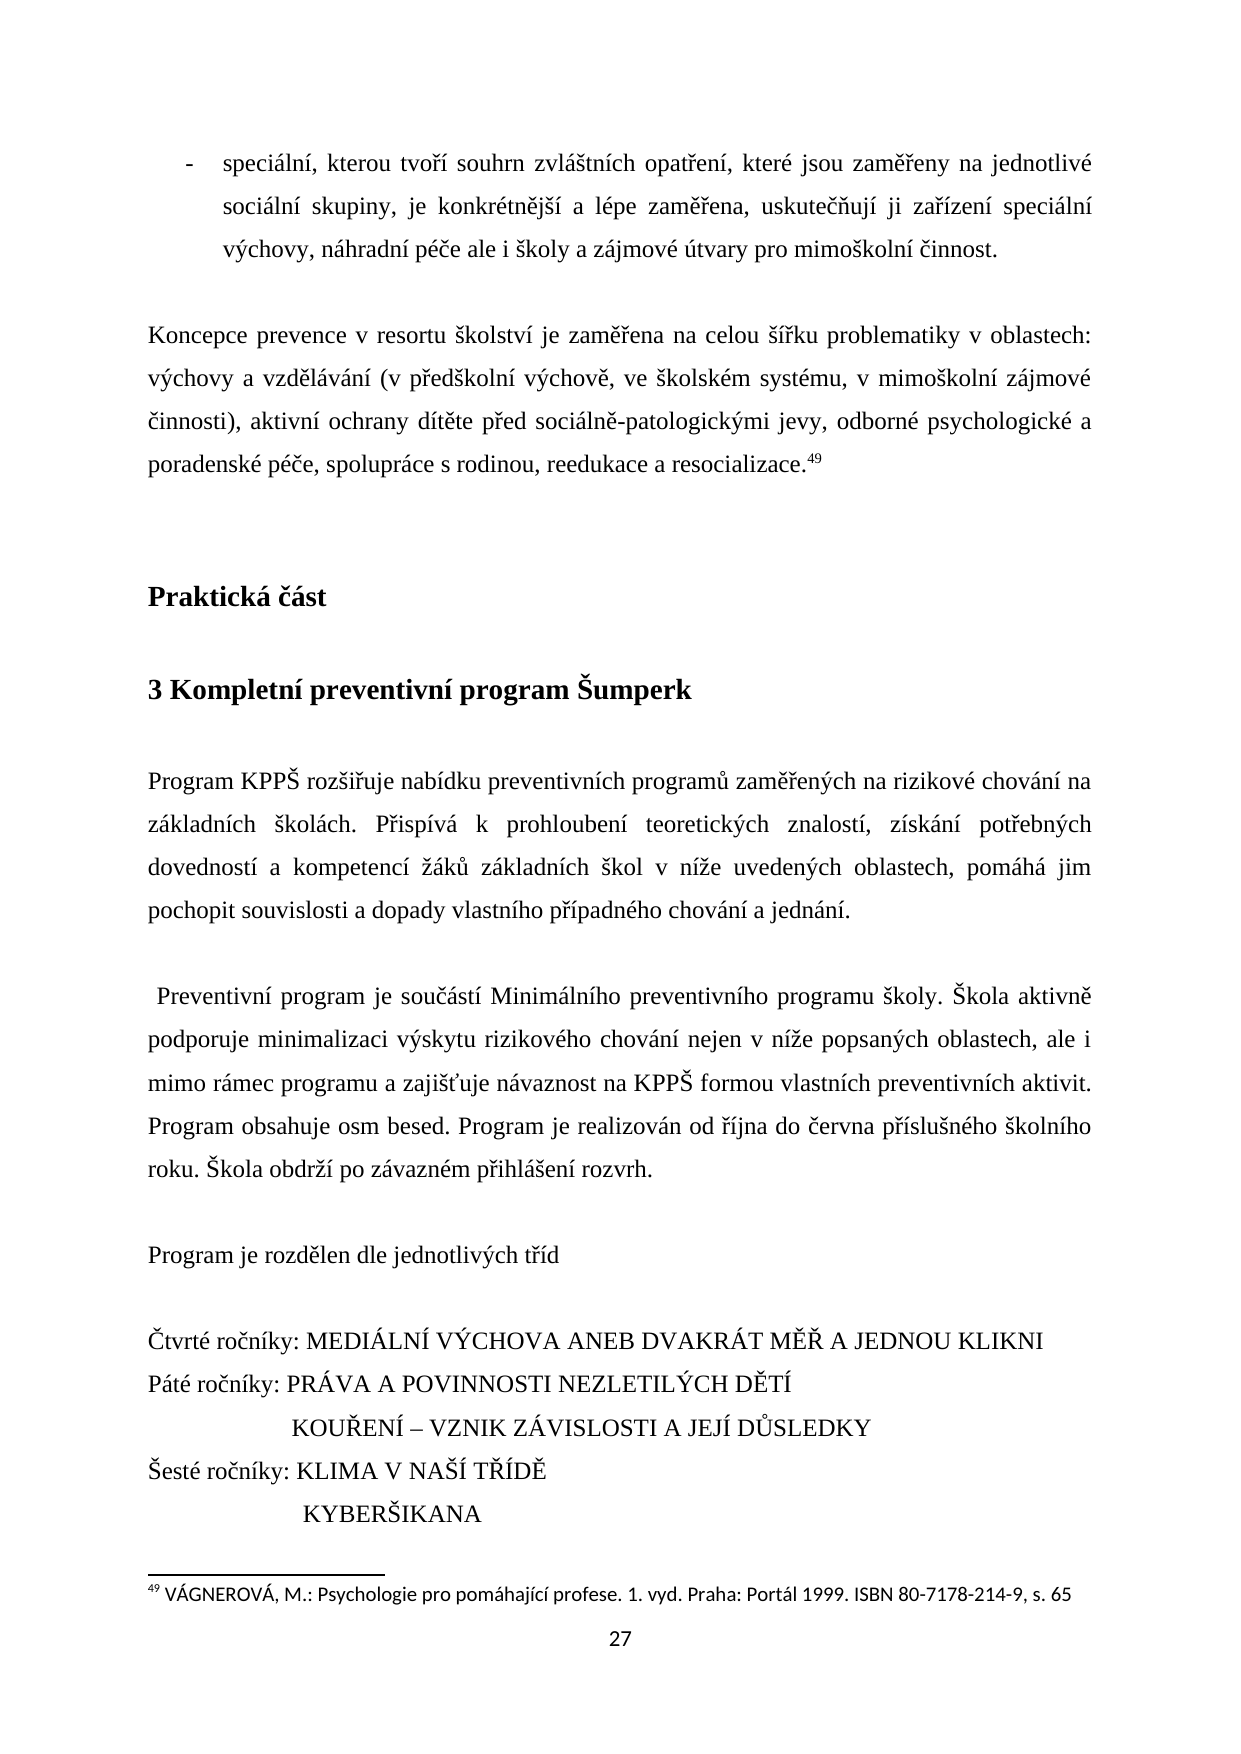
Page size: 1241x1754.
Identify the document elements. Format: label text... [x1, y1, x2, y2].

text Praktická část [148, 579, 1093, 612]
text KOUŘENÍ – VZNIK ZÁVISLOSTI A JEJÍ DŮSLEDKY [260, 1413, 1093, 1441]
text KYBERŠIKANA [221, 1499, 1093, 1528]
text Koncepce prevence v resortu školství je zaměřena na celou šířku problematiky v oblastech: výchovy a vzdělávání (v předškolní výchově, ve školském systému, v mimoškolní zájmové činnosti), aktivní ochrany dítěte před sociálně-patologickými jevy, odborné psychologické a poradenské péče, spolupráce s rodinou, reedukace a resocializace. [148, 320, 1093, 478]
text Program je rozdělen dle jednotlivých tříd [148, 1240, 1093, 1269]
text Šesté ročníky: KLIMA V NAŠÍ TŘÍDĚ [148, 1456, 1093, 1484]
list speciální, kterou tvoří souhrn zvláštních opatření, které jsou zaměřeny na jednotlivé sociální skupiny, je konkrétnější a lépe zaměřena, uskutečňují ji zařízení speciální výchovy, náhradní péče ale i školy a zájmové útvary pro mimoškolní činnost. [185, 148, 1093, 263]
text Páté ročníky: PRÁVA A POVINNOSTI NEZLETILÝCH DĚTÍ [148, 1369, 1093, 1398]
text Preventivní program je součástí Minimálního preventivního programu školy. Škola aktivně podporuje minimalizaci výskytu rizikového chování nejen v níže popsaných oblastech, ale i mimo rámec programu a zajišťuje návaznost na KPPŠ formou vlastních preventivních aktivit. Program obsahuje osm besed. Program je realizován od října do června příslušného školního roku. Škola obdrží po závazném přihlášení rozvrh. [148, 981, 1093, 1183]
text Čtvrté ročníky: MEDIÁLNÍ VÝCHOVA ANEB DVAKRÁT MĚŘ A JEDNOU KLIKNI [148, 1326, 1093, 1355]
text 3 Kompletní preventivní program Šumperk [148, 672, 1093, 706]
text Program KPPŠ rozšiřuje nabídku preventivních programů zaměřených na rizikové chování na základních školách. Přispívá k prohloubení teoretických znalostí, získání potřebných dovedností a kompetencí žáků základních škol v níže uvedených oblastech, pomáhá jim pochopit souvislosti a dopady vlastního případného chování a jednání. [148, 766, 1093, 924]
